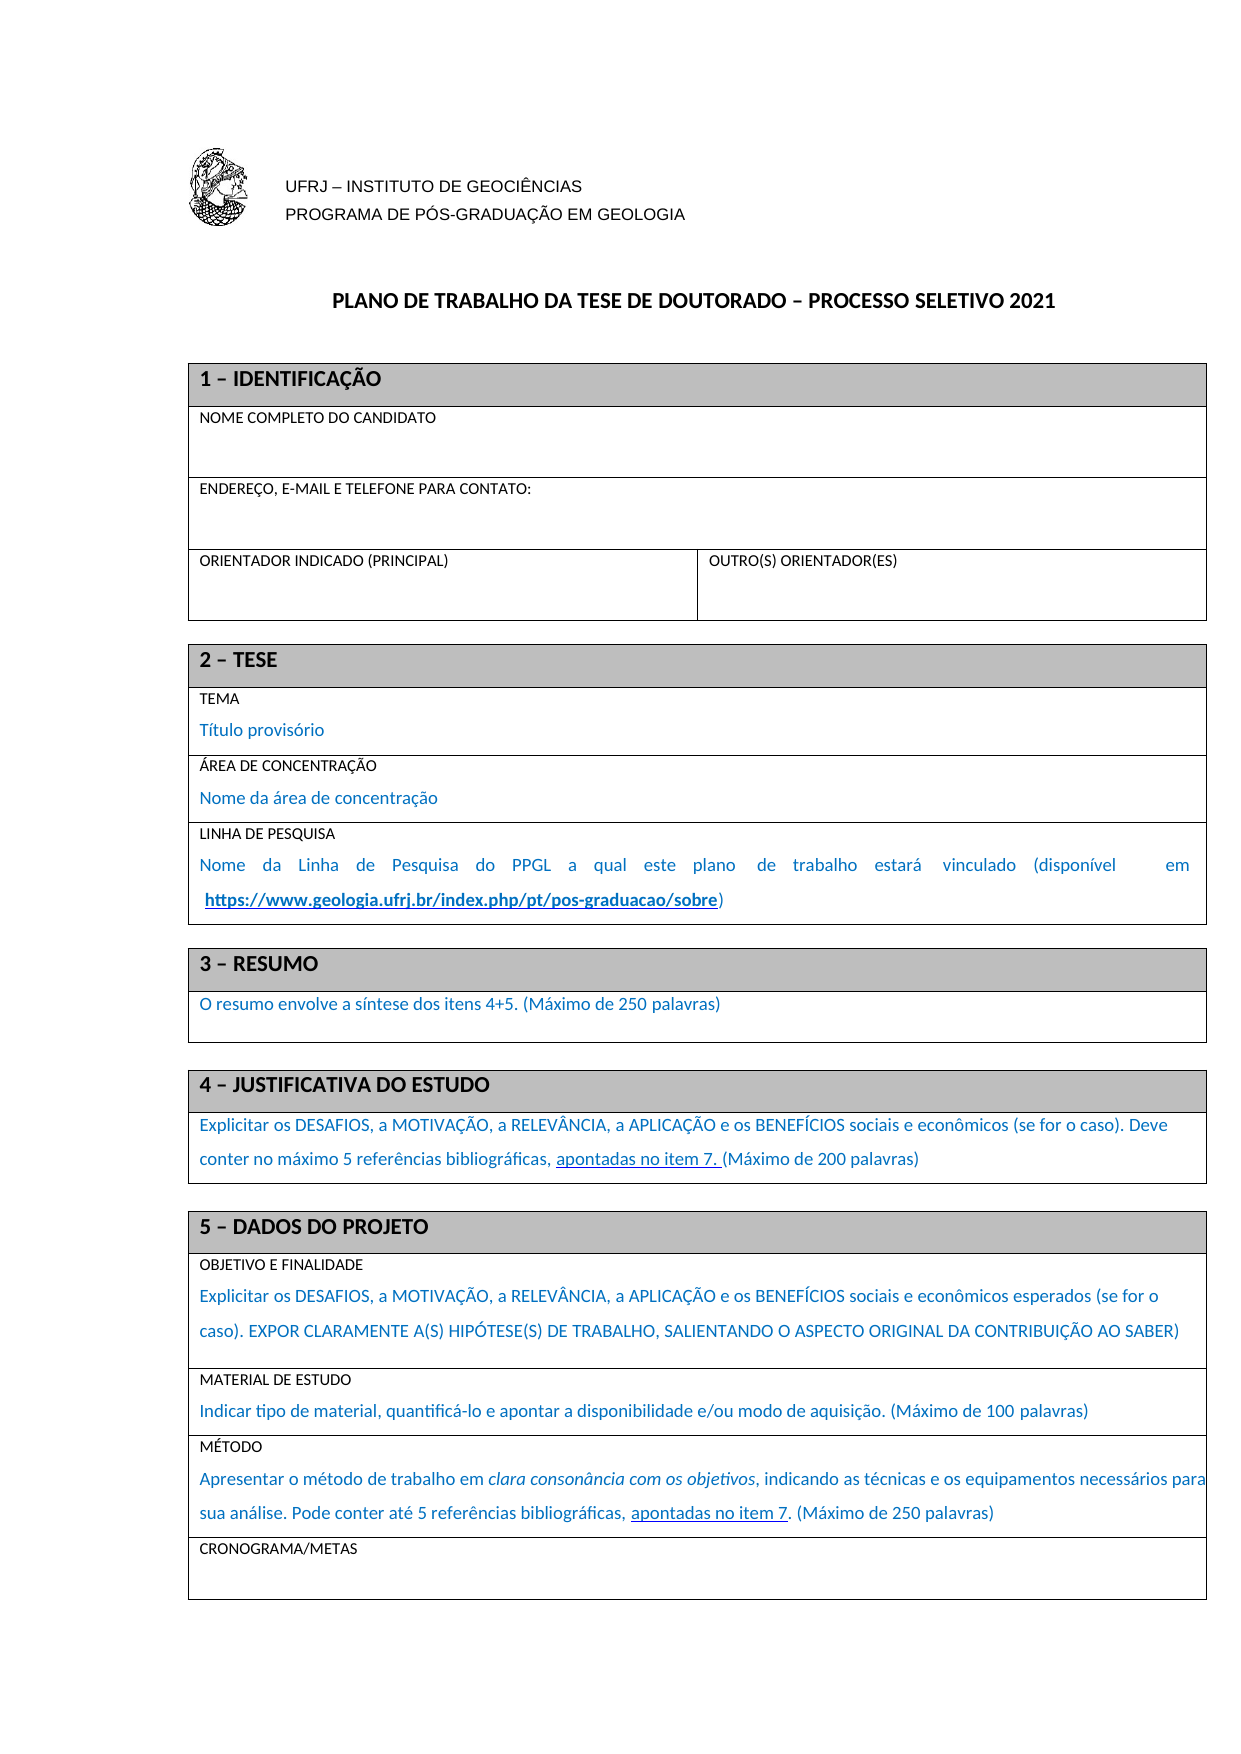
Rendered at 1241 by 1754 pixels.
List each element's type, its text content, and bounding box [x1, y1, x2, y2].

table_header [177, 148, 274, 239]
table_cell ORIENTADOR INDICADO (PRINCIPAL) [189, 550, 697, 620]
table_cell TEMA Título provisório [189, 688, 1206, 755]
table_header 5 – DADOS DO PROJETO [189, 1212, 1206, 1253]
table_cell CRONOGRAMA/METAS [189, 1538, 1206, 1598]
table_header UFRJ – INSTITUTO DE GEOCIÊNCIAS PROGRAMA DE PÓS-GRADUAÇÃO EM GEOLOGIA [274, 148, 1063, 239]
table_cell MATERIAL DE ESTUDO Indicar tipo de material, quantificá-lo e apontar a disponibilidade e/ou modo de aquisição. (Máximo de 100 palavras) [189, 1369, 1206, 1435]
table_header 2 – TESE [189, 645, 1206, 687]
table_header 1 – IDENTIFICAÇÃO [189, 364, 1206, 406]
table_cell Explicitar os DESAFIOS, a MOTIVAÇÃO, a RELEVÂNCIA, a APLICAÇÃO e os BENEFÍCIOS sociais e econômicos (se for o caso). Deve conter no máximo 5 referências bibliográficas, apontadas no item 7. (Máximo de 200 palavras) [189, 1113, 1206, 1183]
table_cell NOME COMPLETO DO CANDIDATO [189, 407, 1206, 477]
table_header 3 – RESUMO [189, 949, 1206, 991]
table_cell O resumo envolve a síntese dos itens 4+5. (Máximo de 250 palavras) [189, 992, 1206, 1042]
table_cell LINHA DE PESQUISA Nome da Linha de Pesquisa do PPGL a qual este plano de trabalho estará vinculado (disponível em https://www.geologia.ufrj.br/index.php/pt/pos-graduacao/sobre) [189, 823, 1206, 924]
table_cell MÉTODO Apresentar o método de trabalho em clara consonância com os objetivos, indicando as técnicas e os equipamentos necessários para sua análise. Pode conter até 5 referências bibliográficas, apontadas no item 7. (Máximo de 250 palavras) [189, 1436, 1206, 1537]
table_cell ÁREA DE CONCENTRAÇÃO Nome da área de concentração [189, 756, 1206, 822]
table_header 4 – JUSTIFICATIVA DO ESTUDO [189, 1071, 1206, 1112]
table_cell ENDEREÇO, E-MAIL E TELEFONE PARA CONTATO: [189, 478, 1206, 549]
table_cell OBJETIVO E FINALIDADE Explicitar os DESAFIOS, a MOTIVAÇÃO, a RELEVÂNCIA, a APLICAÇÃO e os BENEFÍCIOS sociais e econômicos esperados (se for o caso). EXPOR CLARAMENTE A(S) HIPÓTESE(S) DE TRABALHO, SALIENTANDO O ASPECTO ORIGINAL DA CONTRIBUIÇÃO AO SABER) [189, 1254, 1206, 1368]
table_cell OUTRO(S) ORIENTADOR(ES) [698, 550, 1206, 620]
text PLANO DE TRABALHO DA TESE DE DOUTORADO – PROCESSO SELETIVO 2021 [177, 286, 1210, 314]
picture [188, 147, 248, 226]
